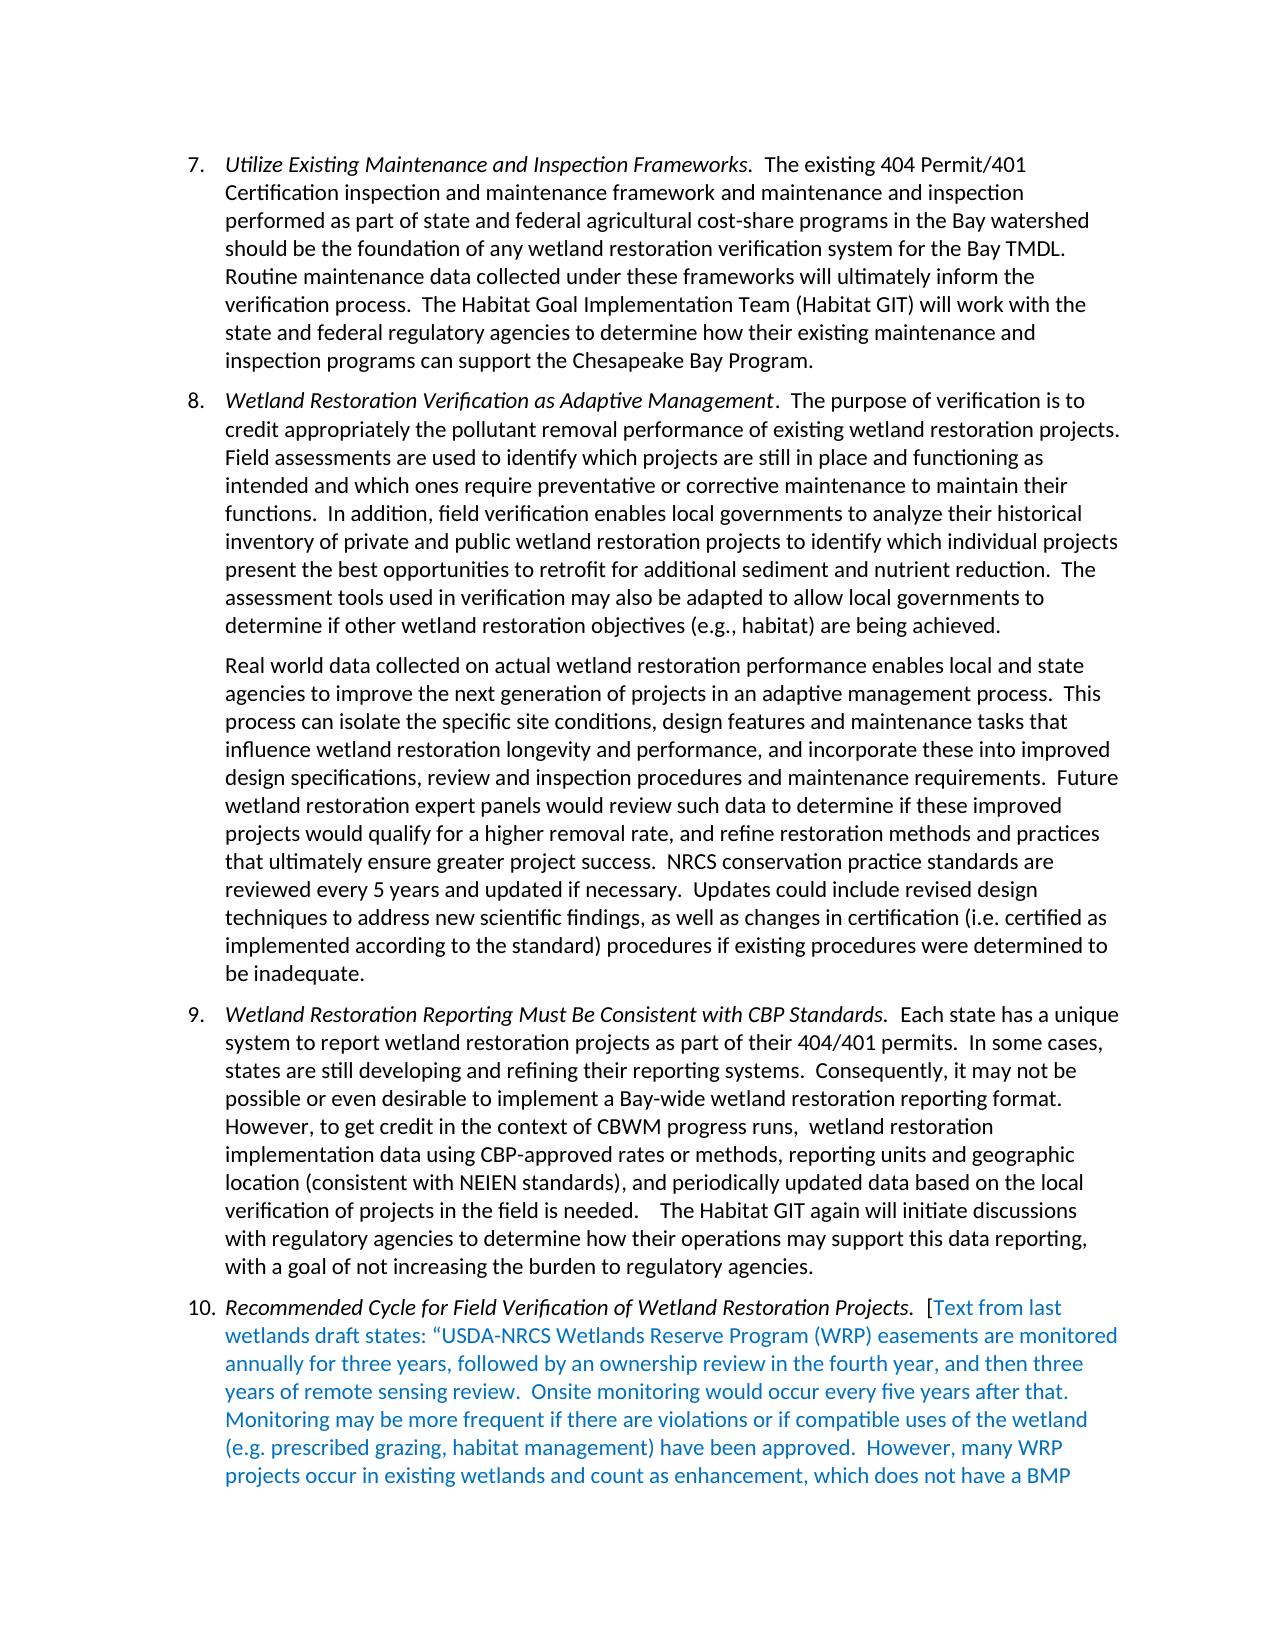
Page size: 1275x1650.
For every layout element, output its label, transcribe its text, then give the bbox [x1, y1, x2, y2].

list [187, 1293, 1125, 1489]
text Real world data collected on actual wetland restoration performance enables local and state agencies to improve the next generation of projects in an adaptive management process. This process can isolate the specific site conditions, design features and maintenance tasks that influence wetland restoration longevity and performance, and incorporate these into improved design specifications, review and inspection procedures and maintenance requirements. Future wetland restoration expert panels would review such data to determine if these improved projects would qualify for a higher removal rate, and refine restoration methods and practices that ultimately ensure greater project success. NRCS conservation practice standards are reviewed every 5 years and updated if necessary. Updates could include revised design techniques to address new scientific findings, as well as changes in certification (i.e. certified as implemented according to the standard) procedures if existing procedures were determined to be inadequate. [225, 651, 1125, 988]
list Wetland Restoration Verification as Adaptive Management. The purpose of verification is to credit appropriately the pollutant removal performance of existing wetland restoration projects. Field assessments are used to identify which projects are still in place and functioning as intended and which ones require preventative or corrective maintenance to maintain their functions. In addition, field verification enables local governments to analyze their historical inventory of private and public wetland restoration projects to identify which individual projects present the best opportunities to retrofit for additional sediment and nutrient reduction. The assessment tools used in verification may also be adapted to allow local governments to determine if other wetland restoration objectives (e.g., habitat) are being achieved. [187, 387, 1125, 639]
list Wetland Restoration Reporting Must Be Consistent with CBP Standards. Each state has a unique system to report wetland restoration projects as part of their 404/401 permits. In some cases, states are still developing and refining their reporting systems. Consequently, it may not be possible or even desirable to implement a Bay-wide wetland restoration reporting format. However, to get credit in the context of CBWM progress runs, wetland restoration implementation data using CBP-approved rates or methods, reporting units and geographic location (consistent with NEIEN standards), and periodically updated data based on the local verification of projects in the field is needed. The Habitat GIT again will initiate discussions with regulatory agencies to determine how their operations may support this data reporting, with a goal of not increasing the burden to regulatory agencies. [187, 1000, 1125, 1280]
list Utilize Existing Maintenance and Inspection Frameworks. The existing 404 Permit/401 Certification inspection and maintenance framework and maintenance and inspection performed as part of state and federal agricultural cost-share programs in the Bay watershed should be the foundation of any wetland restoration verification system for the Bay TMDL. Routine maintenance data collected under these frameworks will ultimately inform the verification process. The Habitat Goal Implementation Team (Habitat GIT) will work with the state and federal regulatory agencies to determine how their existing maintenance and inspection programs can support the Chesapeake Bay Program. [187, 150, 1125, 374]
